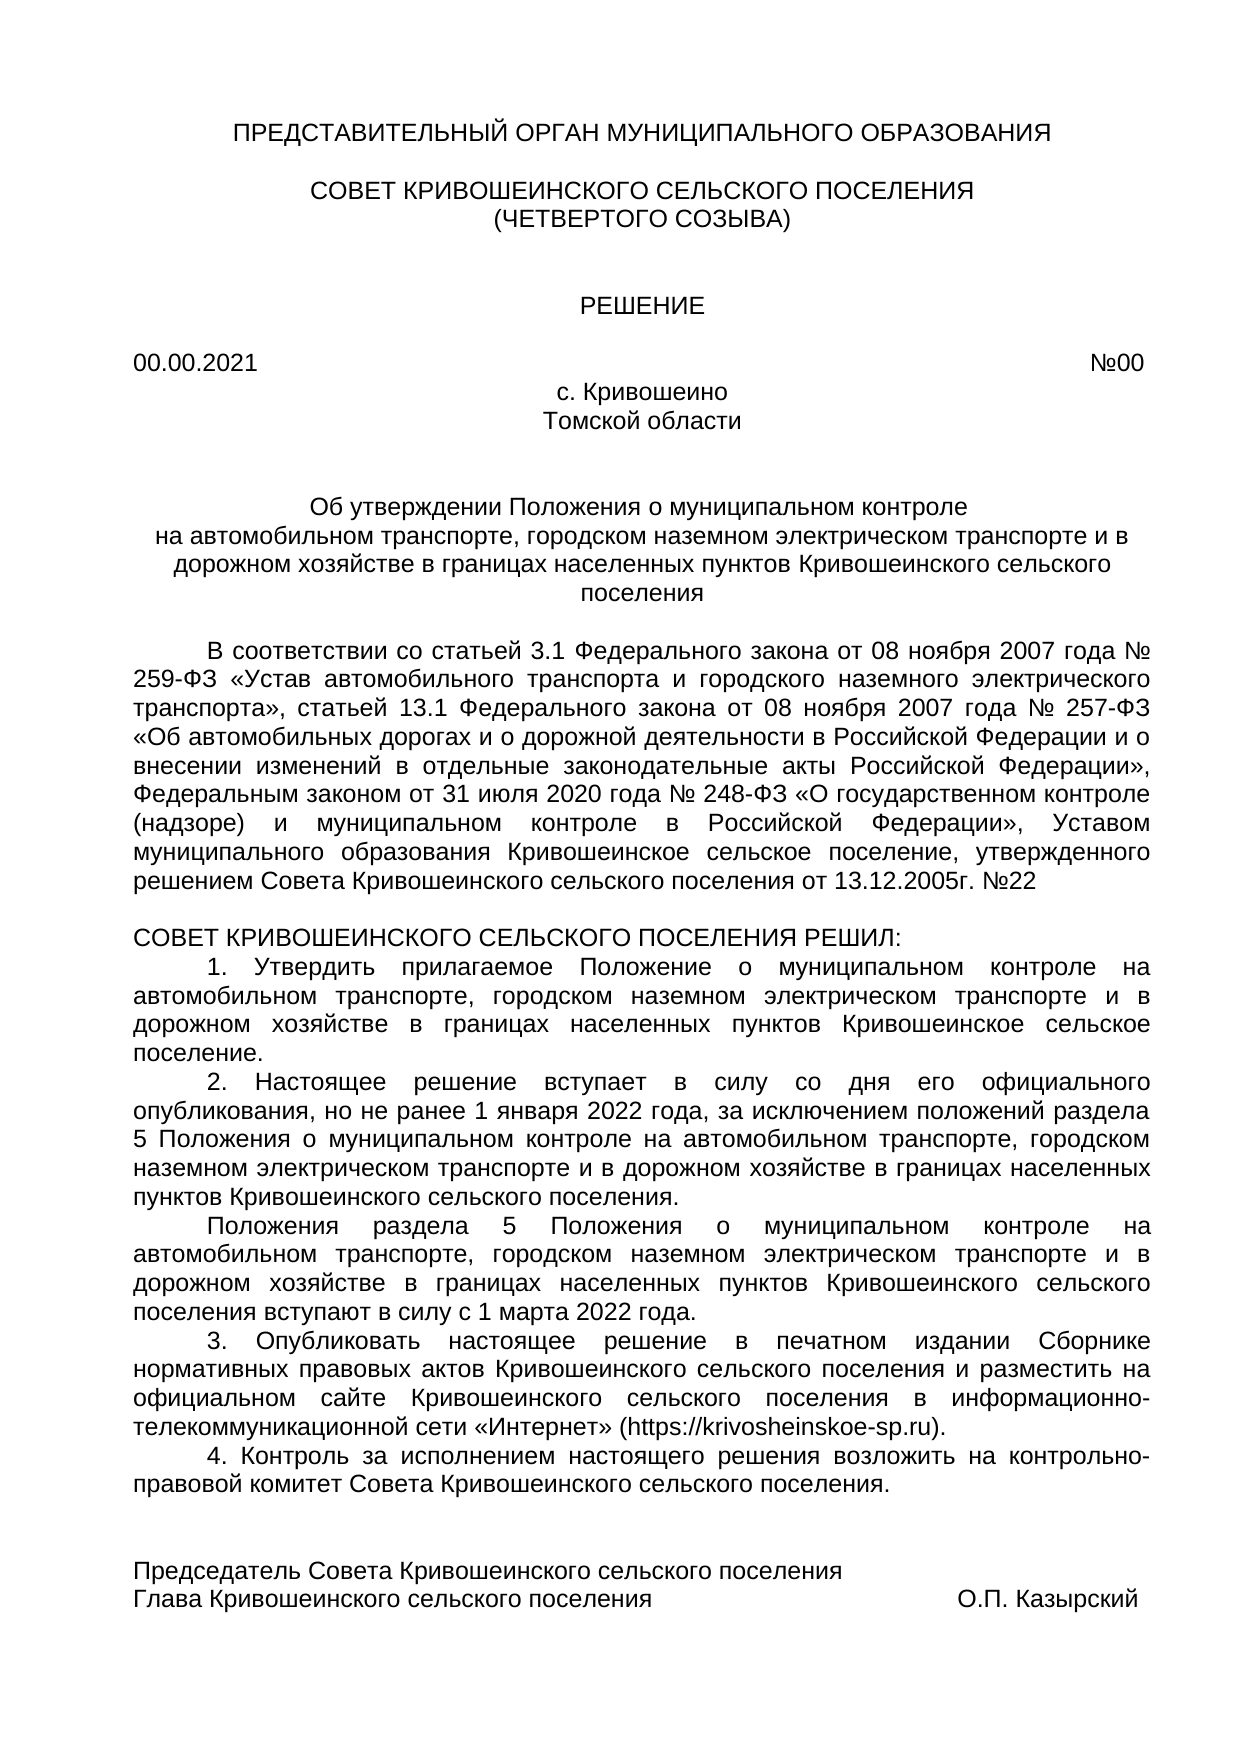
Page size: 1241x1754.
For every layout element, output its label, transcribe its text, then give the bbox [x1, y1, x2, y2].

text Глава Кривошеинского сельского поселения О.П. Казырский [133, 1584, 1152, 1613]
text РЕШЕНИЕ [133, 291, 1152, 319]
text 1. Утвердить прилагаемое Положение о муниципальном контроле на автомобильном транспорте, городском наземном электрическом транспорте и в дорожном хозяйстве в границах населенных пунктов Кривошеинское сельское поселение. [133, 952, 1152, 1067]
text Положения раздела 5 Положения о муниципальном контроле на автомобильном транспорте, городском наземном электрическом транспорте и в дорожном хозяйстве в границах населенных пунктов Кривошеинского сельского поселения вступают в силу с 1 марта 2022 года. [133, 1211, 1152, 1326]
text СОВЕТ КРИВОШЕИНСКОГО СЕЛЬСКОГО ПОСЕЛЕНИЯ [133, 176, 1152, 204]
text ПРЕДСТАВИТЕЛЬНЫЙ ОРГАН МУНИЦИПАЛЬНОГО ОБРАЗОВАНИЯ [133, 118, 1152, 147]
text Председатель Совета Кривошеинского сельского поселения [133, 1556, 1152, 1584]
text 2. Настоящее решение вступает в силу со дня его официального опубликования, но не ранее 1 января 2022 года, за исключением положений раздела 5 Положения о муниципальном контроле на автомобильном транспорте, городском наземном электрическом транспорте и в дорожном хозяйстве в границах населенных пунктов Кривошеинского сельского поселения. [133, 1067, 1152, 1211]
text (ЧЕТВЕРТОГО СОЗЫВА) [133, 204, 1152, 233]
text В соответствии со статьей 3.1 Федерального закона от 08 ноября 2007 года № 259-ФЗ «Устав автомобильного транспорта и городского наземного электрического транспорта», статьей 13.1 Федерального закона от 08 ноября 2007 года № 257-ФЗ «Об автомобильных дорогах и о дорожной деятельности в Российской Федерации и о внесении изменений в отдельные законодательные акты Российской Федерации», Федеральным законом от 31 июля 2020 года № 248-ФЗ «О государственном контроле (надзоре) и муниципальном контроле в Российской Федерации», Уставом муниципального образования Кривошеинское сельское поселение, утвержденного решением Совета Кривошеинского сельского поселения от 13.12.2005г. №22 [133, 636, 1152, 894]
text 4. Контроль за исполнением настоящего решения возложить на контрольно-правовой комитет Совета Кривошеинского сельского поселения. [133, 1441, 1152, 1498]
text с. Кривошеино [133, 377, 1152, 406]
text 3. Опубликовать настоящее решение в печатном издании Сборнике нормативных правовых актов Кривошеинского сельского поселения и разместить на официальном сайте Кривошеинского сельского поселения в информационно-телекоммуникационной сети «Интернет» (https://krivosheinskoe-sp.ru). [133, 1326, 1152, 1441]
text СОВЕТ КРИВОШЕИНСКОГО СЕЛЬСКОГО ПОСЕЛЕНИЯ РЕШИЛ: [133, 923, 1152, 952]
text Томской области [133, 406, 1152, 434]
text 00.00.2021 №00 [133, 348, 1152, 377]
text Об утверждении Положения о муниципальном контроле на автомобильном транспорте, городском наземном электрическом транспорте и в дорожном хозяйстве в границах населенных пунктов Кривошеинского сельского поселения [133, 492, 1152, 607]
